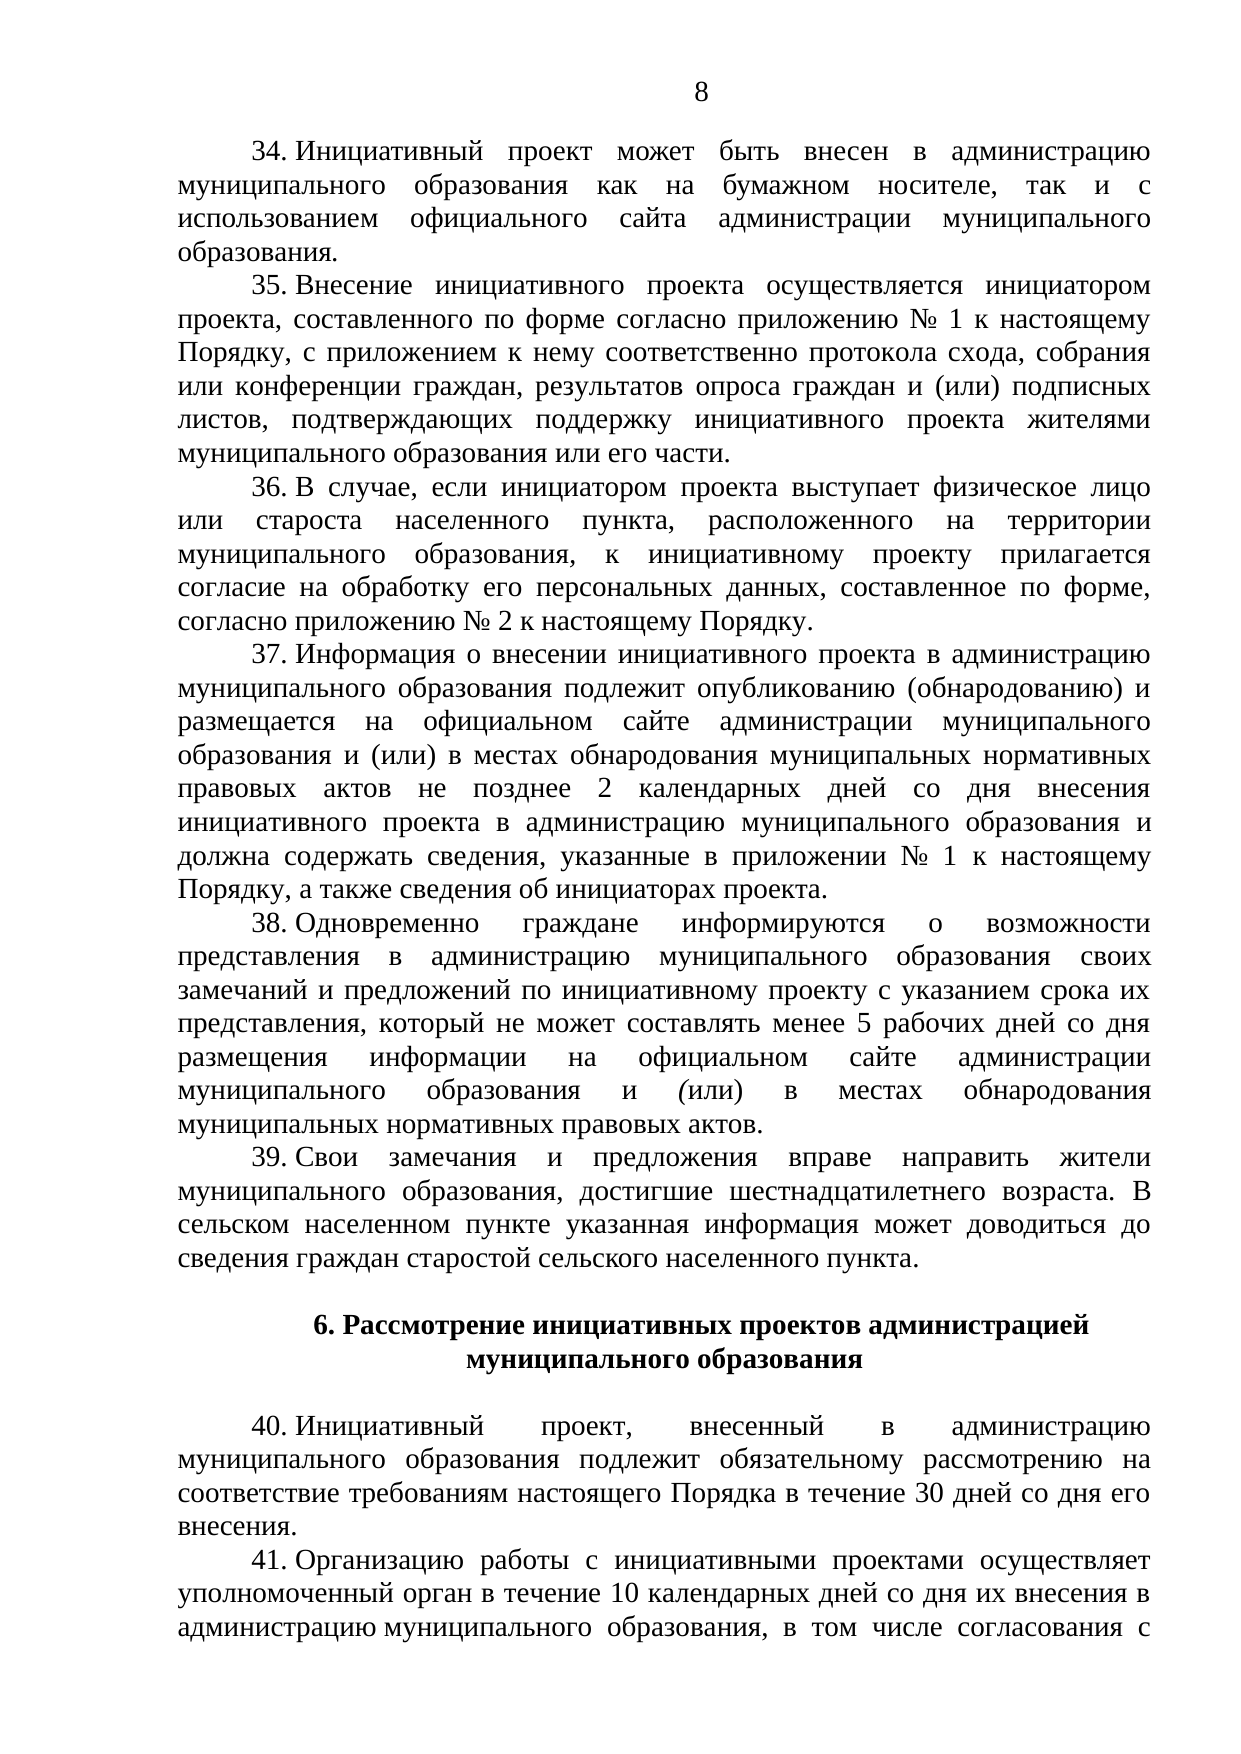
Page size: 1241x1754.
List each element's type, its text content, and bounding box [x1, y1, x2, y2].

text 37. Информация о внесении инициативного проекта в администрацию муниципального образования подлежит опубликованию (обнародованию) и размещается на официальном сайте администрации муниципального образования и (или) в местах обнародования муниципальных нормативных правовых актов не позднее 2 календарных дней со дня внесения инициативного проекта в администрацию муниципального образования и должна содержать сведения, указанные в приложении № 1 к настоящему Порядку, а также сведения об инициаторах проекта. [177, 636, 1152, 905]
text 35. Внесение инициативного проекта осуществляется инициатором проекта, составленного по форме согласно приложению № 1 к настоящему Порядку, с приложением к нему соответственно протокола схода, собрания или конференции граждан, результатов опроса граждан и (или) подписных листов, подтверждающих поддержку инициативного проекта жителями муниципального образования или его части. [177, 267, 1152, 469]
text 34. Инициативный проект может быть внесен в администрацию муниципального образования как на бумажном носителе, так и с использованием официального сайта администрации муниципального образования. [177, 133, 1152, 267]
text 6. Рассмотрение инициативных проектов администрацией муниципального образования [177, 1307, 1152, 1374]
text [177, 1542, 1152, 1643]
text 40. Инициативный проект, внесенный в администрацию муниципального образования подлежит обязательному рассмотрению на соответствие требованиям настоящего Порядка в течение 30 дней со дня его внесения. [177, 1408, 1152, 1542]
text 39. Свои замечания и предложения вправе направить жители муниципального образования, достигшие шестнадцатилетнего возраста. В сельском населенном пункте указанная информация может доводиться до сведения граждан старостой сельского населенного пункта. [177, 1139, 1152, 1274]
text 38. Одновременно граждане информируются о возможности представления в администрацию муниципального образования своих замечаний и предложений по инициативному проекту с указанием срока их представления, который не может составлять менее 5 рабочих дней со дня размещения информации на официальном сайте администрации муниципального образования и (или) в местах обнародования муниципальных нормативных правовых актов. [177, 905, 1152, 1139]
text 36. В случае, если инициатором проекта выступает физическое лицо или староста населенного пункта, расположенного на территории муниципального образования, к инициативному проекту прилагается согласие на обработку его персональных данных, составленное по форме, согласно приложению № 2 к настоящему Порядку. [177, 469, 1152, 636]
